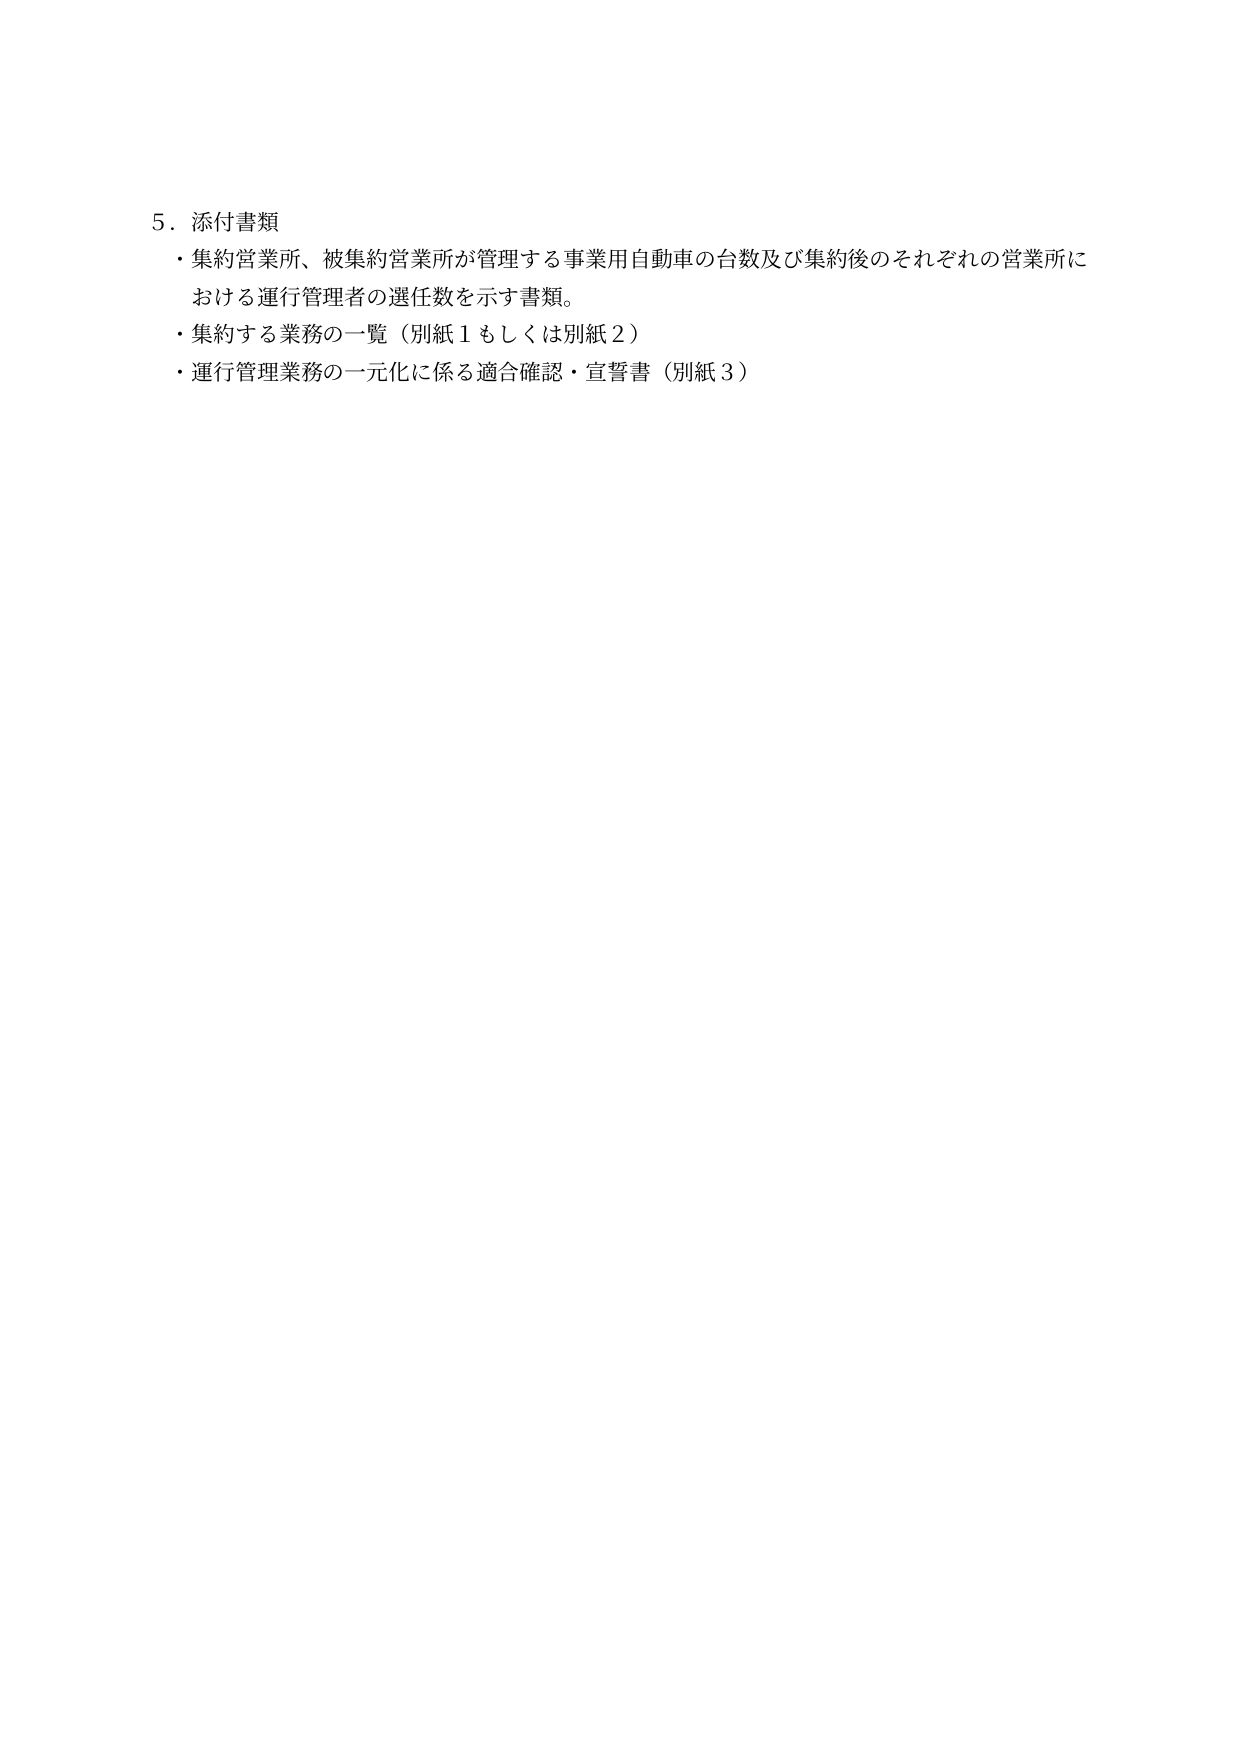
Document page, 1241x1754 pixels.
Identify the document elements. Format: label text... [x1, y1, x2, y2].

text ５．添付書類 [148, 202, 1092, 239]
text ・運行管理業務の一元化に係る適合確認・宣誓書（別紙３） [148, 352, 1092, 389]
text ・集約する業務の一覧（別紙１もしくは別紙２） [148, 314, 1092, 352]
text ・集約営業所、被集約営業所が管理する事業用自動車の台数及び集約後のそれぞれの営業所における運行管理者の選任数を示す書類。 [148, 239, 1092, 314]
